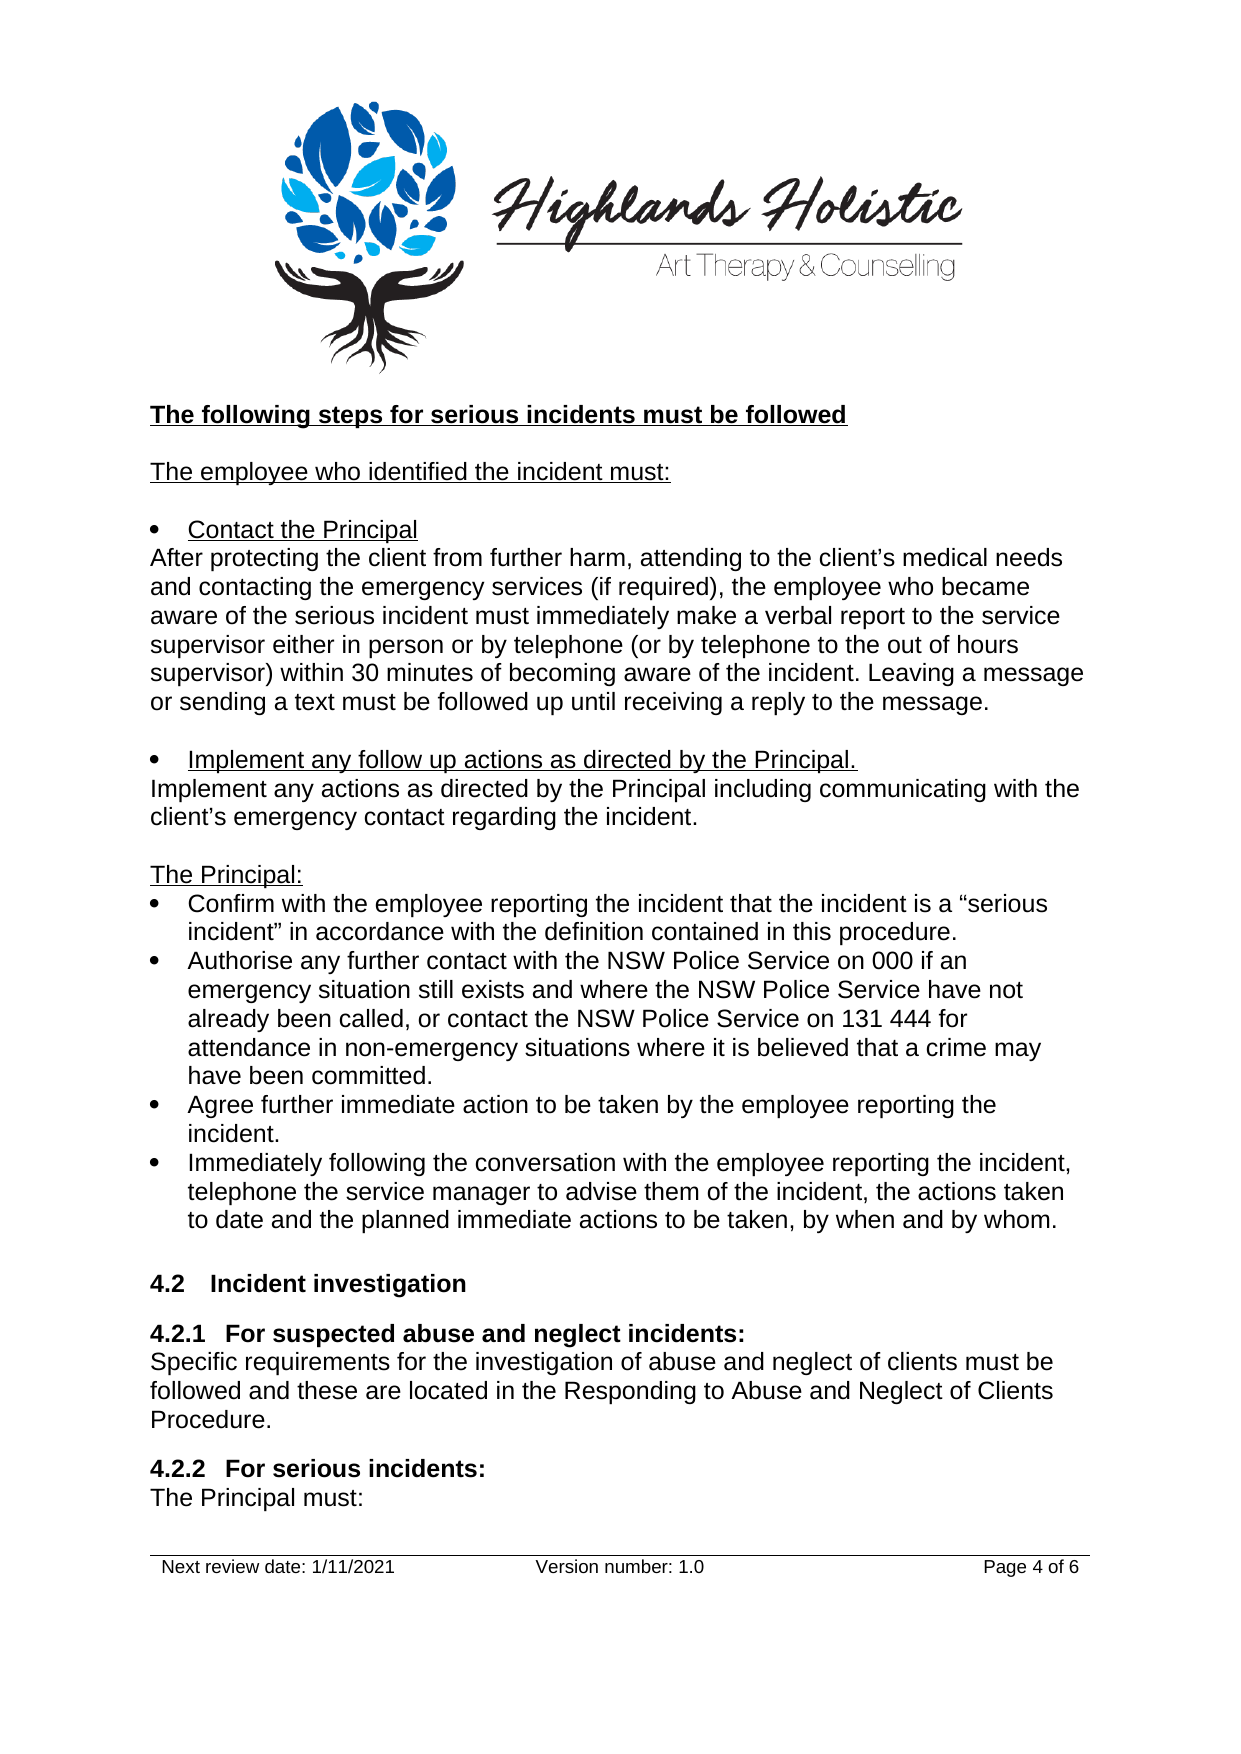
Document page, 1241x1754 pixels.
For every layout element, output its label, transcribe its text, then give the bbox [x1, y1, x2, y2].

subtitle For serious incidents: [150, 1454, 1090, 1483]
list Contact the Principal [150, 514, 1090, 543]
text The employee who identified the incident must: [150, 457, 1090, 486]
list Immediately following the conversation with the employee reporting the incident, telephone the service manager to advise them of the incident, the actions taken to date and the planned immediate actions to be taken, by when and by whom. [150, 1148, 1090, 1234]
list Authorise any further contact with the NSW Police Service on 000 if an emergency situation still exists and where the NSW Police Service have not already been called, or contact the NSW Police Service on 131 444 for attendance in non-emergency situations where it is believed that a crime may have been committed. [150, 946, 1090, 1090]
subtitle For suspected abuse and neglect incidents: [150, 1318, 1090, 1347]
text The Principal: [150, 860, 1090, 888]
subtitle Incident investigation [150, 1269, 1090, 1298]
text After protecting the client from further harm, attending to the client’s medical needs and contacting the emergency services (if required), the employee who became aware of the serious incident must immediately make a verbal report to the service supervisor either in person or by telephone (or by telephone to the out of hours supervisor) within 30 minutes of becoming aware of the incident. Leaving a message or sending a text must be followed up until receiving a reply to the message. [150, 543, 1090, 716]
text Implement any actions as directed by the Principal including communicating with the client’s emergency contact regarding the incident. [150, 773, 1090, 831]
list Confirm with the employee reporting the incident that the incident is a “serious incident” in accordance with the definition contained in this procedure. [150, 888, 1090, 946]
text The following steps for serious incidents must be followed [150, 399, 1090, 428]
picture [239, 73, 1001, 400]
text Specific requirements for the investigation of abuse and neglect of clients must be followed and these are located in the Responding to Abuse and Neglect of Clients Procedure. [150, 1347, 1090, 1433]
list Agree further immediate action to be taken by the employee reporting the incident. [150, 1090, 1090, 1148]
list Implement any follow up actions as directed by the Principal. [150, 745, 1090, 773]
text The Principal must: [150, 1483, 1090, 1512]
